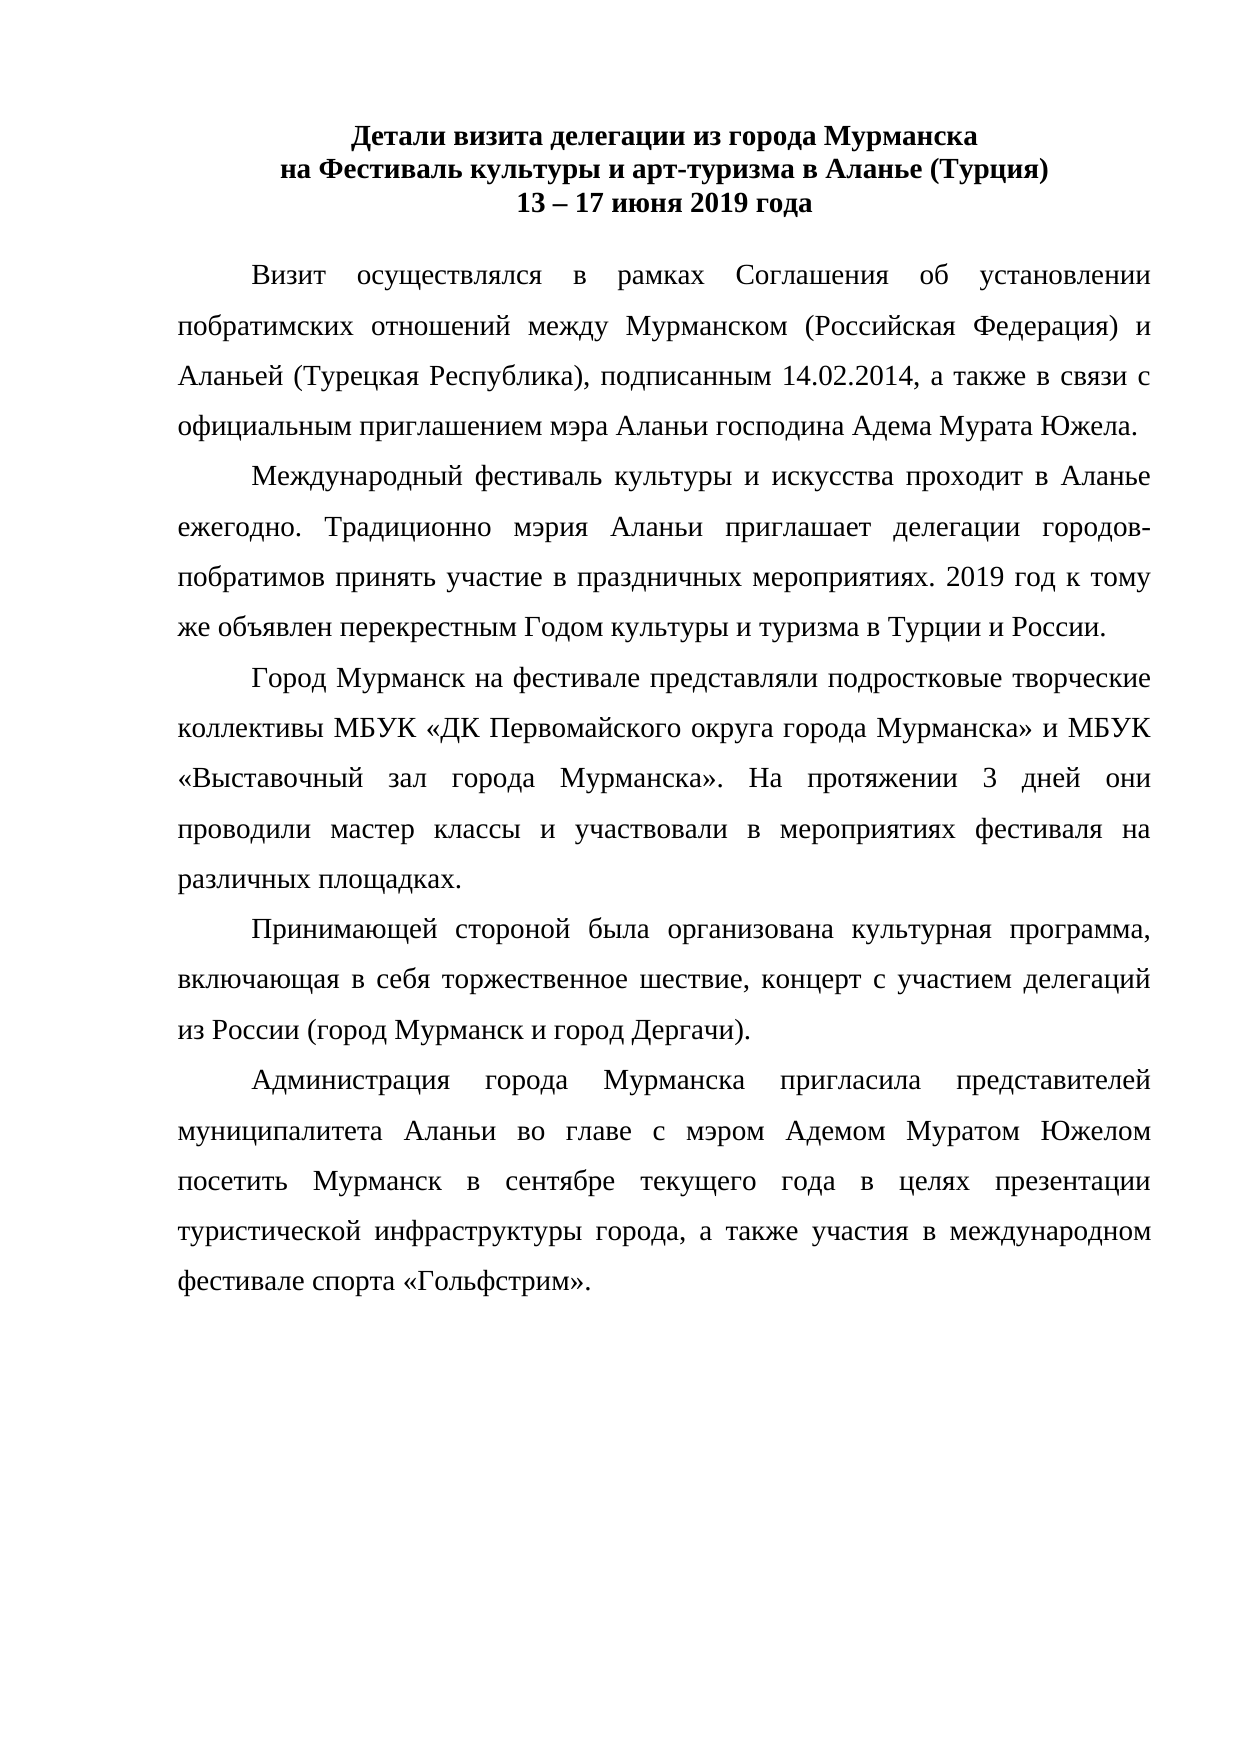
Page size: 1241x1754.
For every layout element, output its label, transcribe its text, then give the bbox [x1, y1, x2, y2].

text 13 – 17 июня 2019 года [177, 185, 1152, 219]
text Город Мурманск на фестивале представляли подростковые творческие коллективы МБУК «ДК Первомайского округа города Мурманска» и МБУК «Выставочный зал города Мурманска». На протяжении 3 дней они проводили мастер классы и участвовали в мероприятиях фестиваля на различных площадках. [177, 660, 1152, 894]
text Администрация города Мурманска пригласила представителей муниципалитета Аланьи во главе с мэром Адемом Муратом Южелом посетить Мурманск в сентябре текущего года в целях презентации туристической инфраструктуры города, а также участия в международном фестивале спорта «Гольфстрим». [177, 1062, 1152, 1297]
text Принимающей стороной была организована культурная программа, включающая в себя торжественное шествие, концерт с участием делегаций из России (город Мурманск и город Дергачи). [177, 911, 1152, 1046]
text Международный фестиваль культуры и искусства проходит в Аланье ежегодно. Традиционно мэрия Аланьи приглашает делегации городов-побратимов принять участие в праздничных мероприятиях. 2019 год к тому же объявлен перекрестным Годом культуры и туризма в Турции и России. [177, 458, 1152, 643]
text на Фестиваль культуры и арт-туризма в Аланье (Турция) [177, 152, 1152, 185]
text Детали визита делегации из города Мурманска [177, 118, 1152, 152]
text Визит осуществлялся в рамках Соглашения об установлении побратимских отношений между Мурманском (Российская Федерация) и Аланьей (Турецкая Республика), подписанным 14.02.2014, а также в связи с официальным приглашением мэра Аланьи господина Адема Мурата Южела. [177, 257, 1152, 442]
